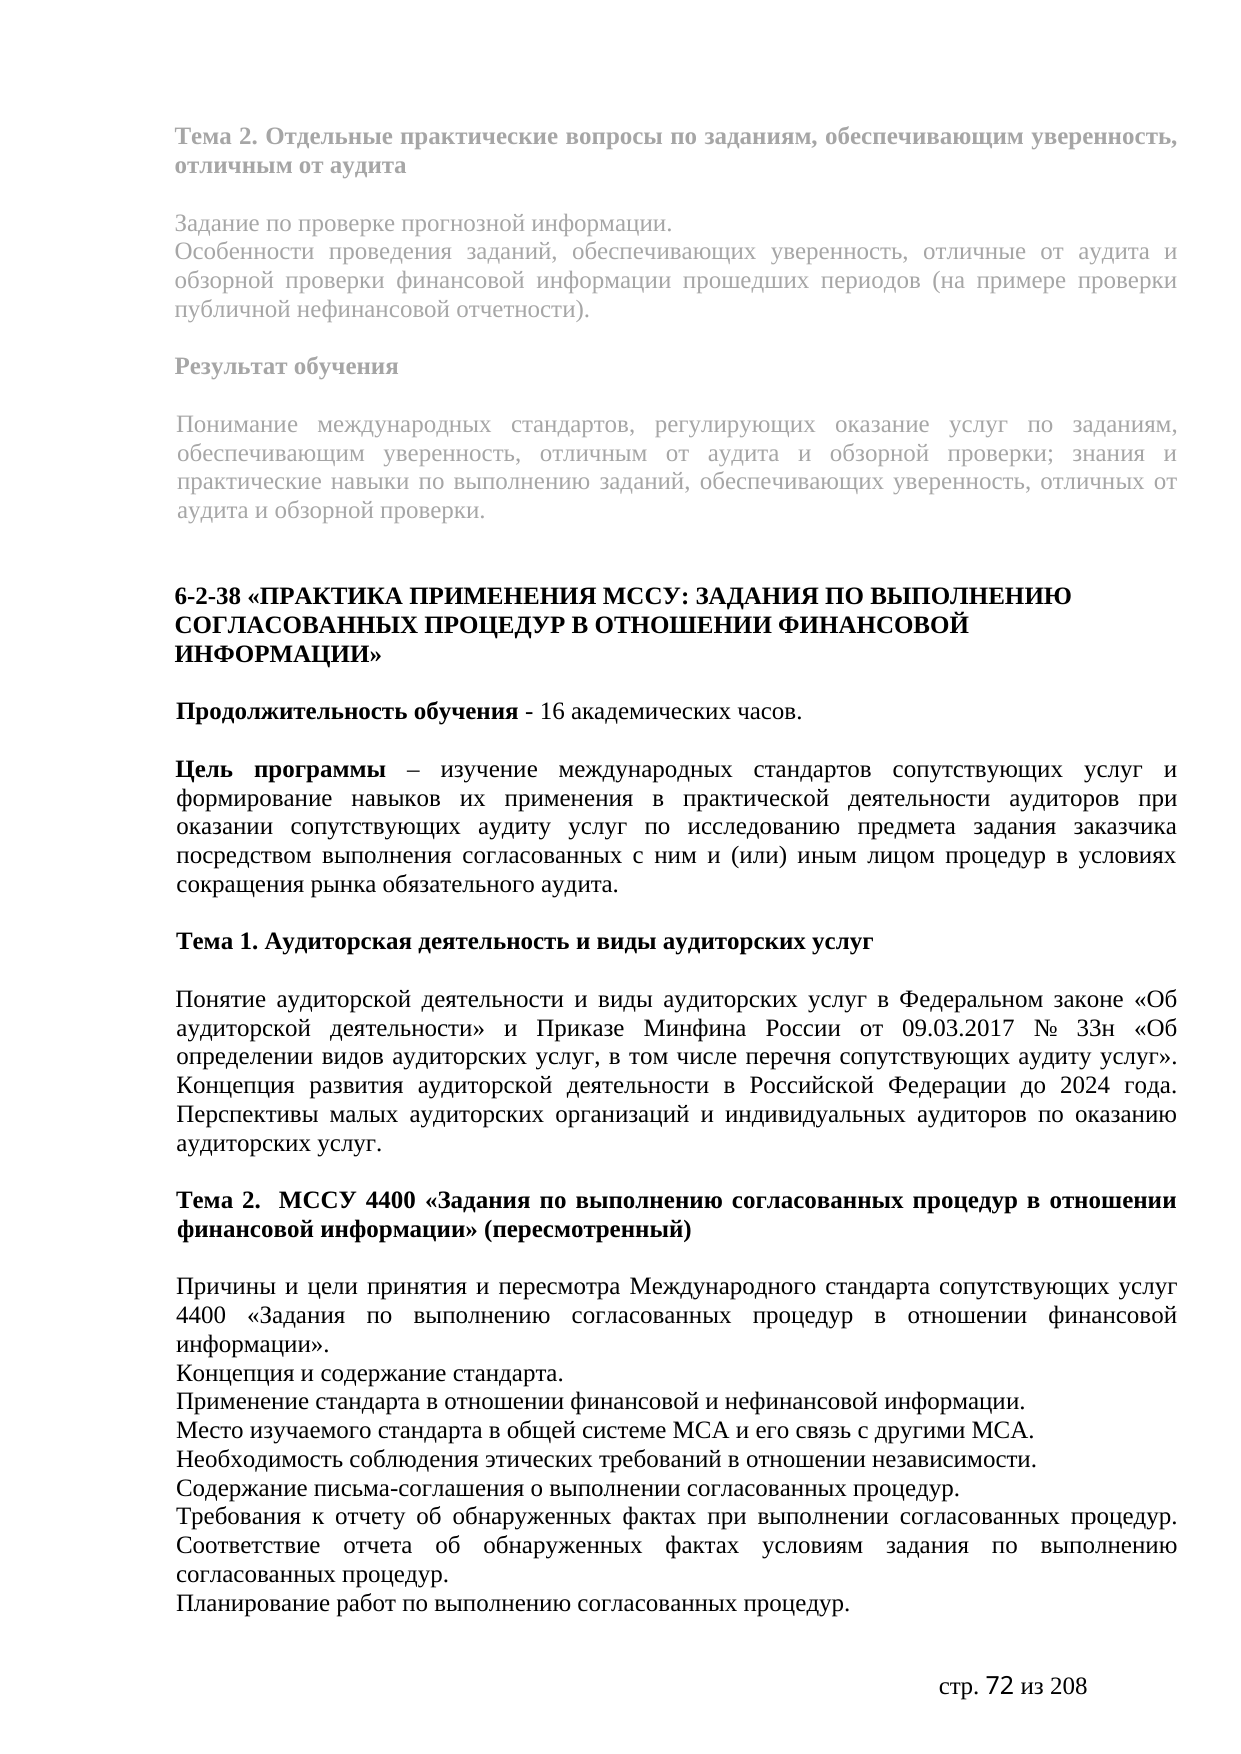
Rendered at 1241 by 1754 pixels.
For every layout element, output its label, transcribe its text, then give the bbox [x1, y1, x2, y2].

text Понятие аудиторской деятельности и виды аудиторских услуг в Федеральном законе «Об аудиторской деятельности» и Приказе Минфина России от 09.03.2017 № 33н «Об определении видов аудиторских услуг, в том числе перечня сопутствующих аудиту услуг». Концепция развития аудиторской деятельности в Российской Федерации до 2024 года. Перспективы малых аудиторских организаций и индивидуальных аудиторов по оказанию аудиторских услуг. [175, 984, 1178, 1156]
text Тема 2. МССУ 4400 «Задания по выполнению согласованных процедур в отношении финансовой информации» (пересмотренный) [176, 1185, 1178, 1243]
text Задание по проверке прогнозной информации. [174, 208, 1178, 236]
text 6-2-38 «ПРАКТИКА ПРИМЕНЕНИЯ МССУ: ЗАДАНИЯ ПО ВЫПОЛНЕНИЮ СОГЛАСОВАННЫХ ПРОЦЕДУР В ОТНОШЕНИИ ФИНАНСОВОЙ ИНФОРМАЦИИ» [174, 581, 1166, 668]
text Применение стандарта в отношении финансовой и нефинансовой информации. [176, 1386, 1178, 1415]
text Планирование работ по выполнению согласованных процедур. [176, 1588, 1178, 1616]
text Тема 1. Аудиторская деятельность и виды аудиторских услуг [176, 926, 1178, 955]
text Особенности проведения заданий, обеспечивающих уверенность, отличные от аудита и обзорной проверки финансовой информации прошедших периодов (на примере проверки публичной нефинансовой отчетности). [174, 236, 1178, 323]
text Цель программы – изучение международных стандартов сопутствующих услуг и формирование навыков их применения в практической деятельности аудиторов при оказании сопутствующих аудиту услуг по исследованию предмета задания заказчика посредством выполнения согласованных с ним и (или) иным лицом процедур в условиях сокращения рынка обязательного аудита. [175, 754, 1178, 898]
text Понимание международных стандартов, регулирующих оказание услуг по заданиям, обеспечивающим уверенность, отличным от аудита и обзорной проверки; знания и практические навыки по выполнению заданий, обеспечивающих уверенность, отличных от аудита и обзорной проверки. [176, 409, 1178, 524]
text Содержание письма-соглашения о выполнении согласованных процедур. [176, 1473, 1178, 1501]
text Необходимость соблюдения этических требований в отношении независимости. [176, 1444, 1178, 1473]
text Причины и цели принятия и пересмотра Международного стандарта сопутствующих услуг 4400 «Задания по выполнению согласованных процедур в отношении финансовой информации». [176, 1271, 1178, 1358]
text Концепция и содержание стандарта. [176, 1358, 1178, 1386]
text Требования к отчету об обнаруженных фактах при выполнении согласованных процедур. Соответствие отчета об обнаруженных фактах условиям задания по выполнению согласованных процедур. [176, 1501, 1178, 1588]
text Продолжительность обучения - 16 академических часов. [176, 696, 1178, 725]
text Место изучаемого стандарта в общей системе МСА и его связь с другими МСА. [176, 1415, 1178, 1444]
text Тема 2. Отдельные практические вопросы по заданиям, обеспечивающим уверенность, отличным от аудита [174, 121, 1178, 179]
text Результат обучения [174, 351, 1178, 380]
